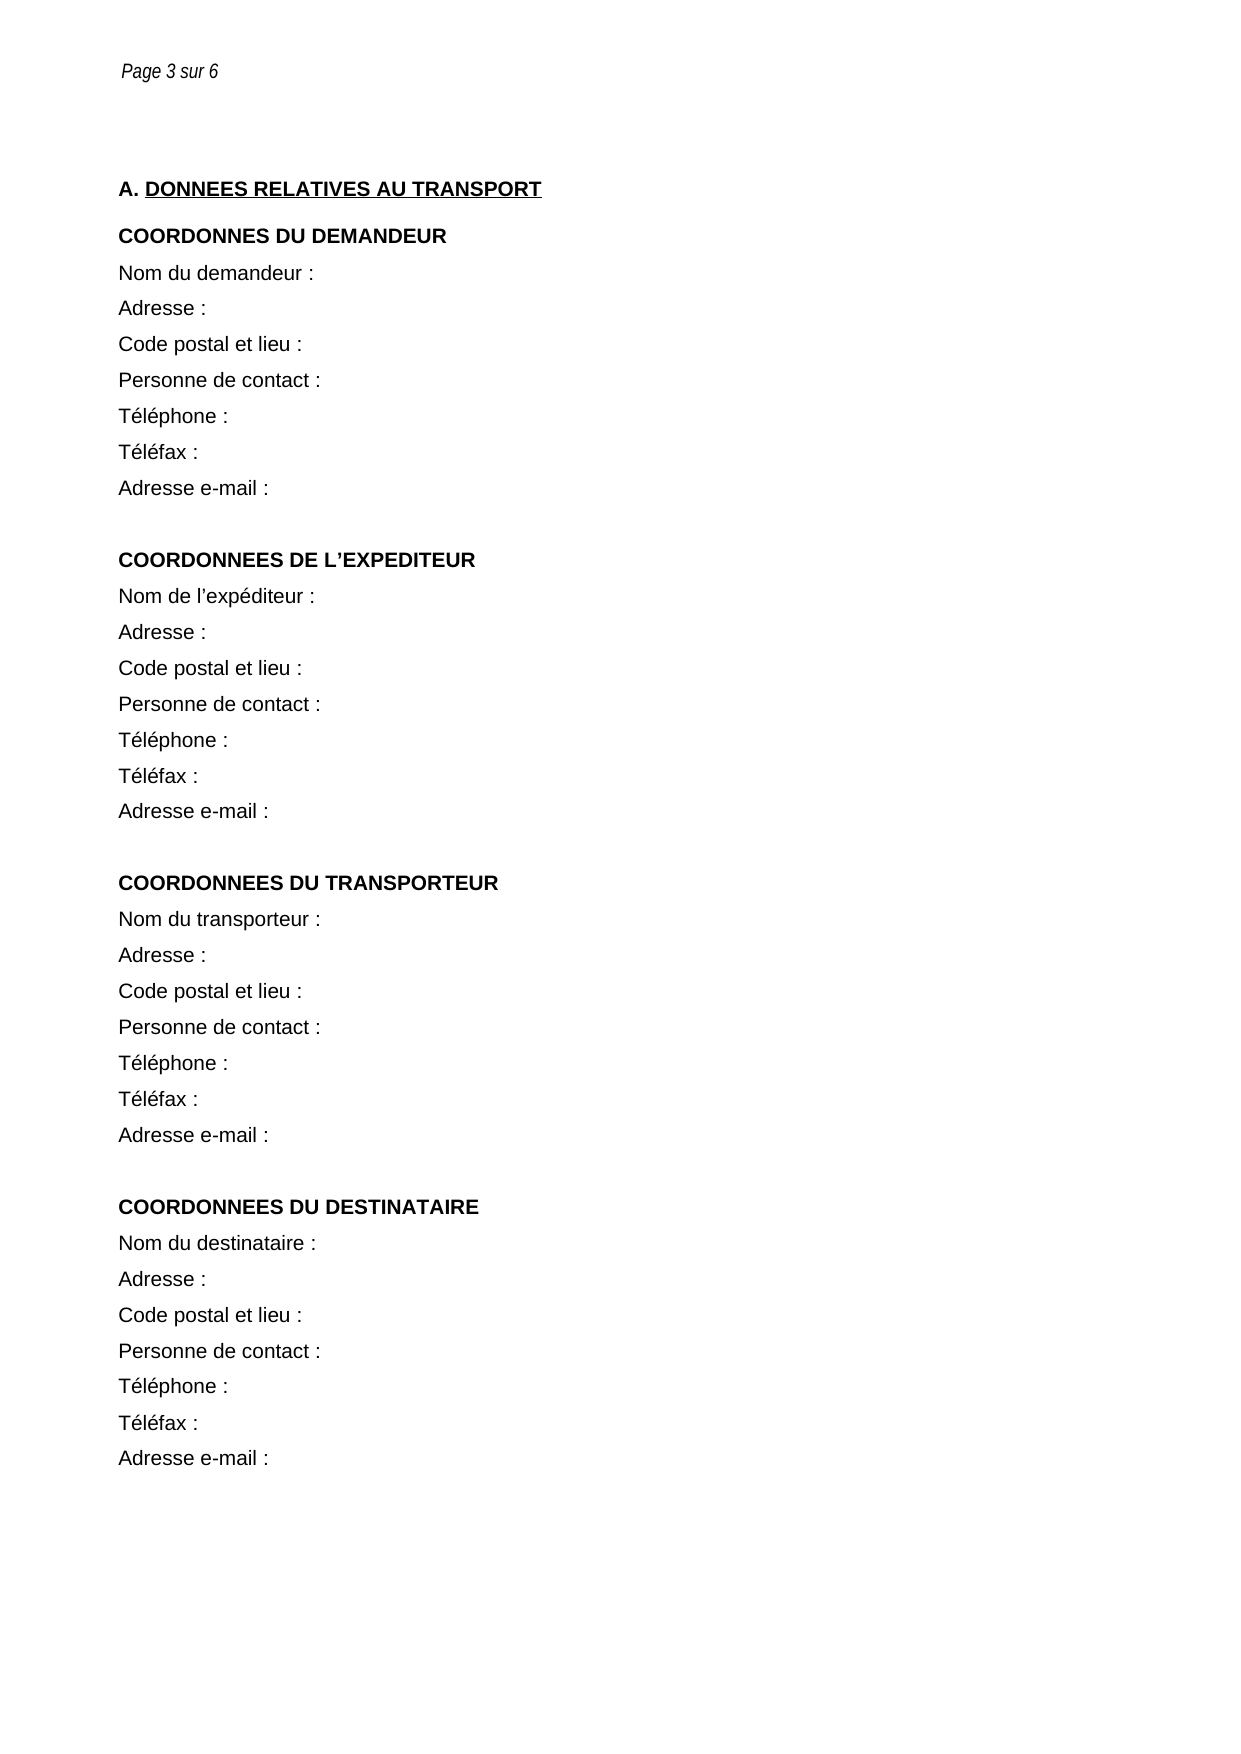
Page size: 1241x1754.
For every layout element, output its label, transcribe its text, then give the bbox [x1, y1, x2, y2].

text Nom du destinataire : [118, 1231, 1122, 1254]
text Adresse : [118, 620, 1122, 644]
text Personne de contact : [118, 1338, 1122, 1362]
text Téléfax : [118, 1087, 1122, 1111]
text Téléphone : [118, 727, 1122, 751]
text Téléfax : [118, 763, 1122, 787]
text Code postal et lieu : [118, 656, 1122, 679]
text Adresse : [118, 296, 1122, 320]
text Téléfax : [118, 440, 1122, 464]
text Téléfax : [118, 1410, 1122, 1434]
text Nom de l’expéditeur : [118, 584, 1122, 608]
text Adresse e-mail : [118, 476, 1122, 500]
text Adresse e-mail : [118, 799, 1122, 823]
text Nom du transporteur : [118, 907, 1122, 931]
text Adresse e-mail : [118, 1123, 1122, 1147]
text Adresse e-mail : [118, 1446, 1122, 1470]
text COORDONNEES DU TRANSPORTEUR [118, 871, 1122, 895]
text Téléphone : [118, 1051, 1122, 1075]
text Code postal et lieu : [118, 979, 1122, 1003]
text COORDONNEES DE L’EXPEDITEUR [118, 548, 1122, 572]
text Nom du demandeur : [118, 260, 1122, 284]
text Personne de contact : [118, 368, 1122, 392]
text Personne de contact : [118, 1015, 1122, 1039]
text Code postal et lieu : [118, 1302, 1122, 1326]
text Code postal et lieu : [118, 332, 1122, 356]
text COORDONNEES DU DESTINATAIRE [118, 1195, 1122, 1219]
text A. DONNEES RELATIVES AU TRANSPORT [118, 176, 1122, 200]
text Adresse : [118, 943, 1122, 967]
text COORDONNES DU DEMANDEUR [118, 224, 1122, 248]
text Téléphone : [118, 1374, 1122, 1398]
text Adresse : [118, 1267, 1122, 1291]
text Personne de contact : [118, 692, 1122, 716]
text Téléphone : [118, 404, 1122, 428]
